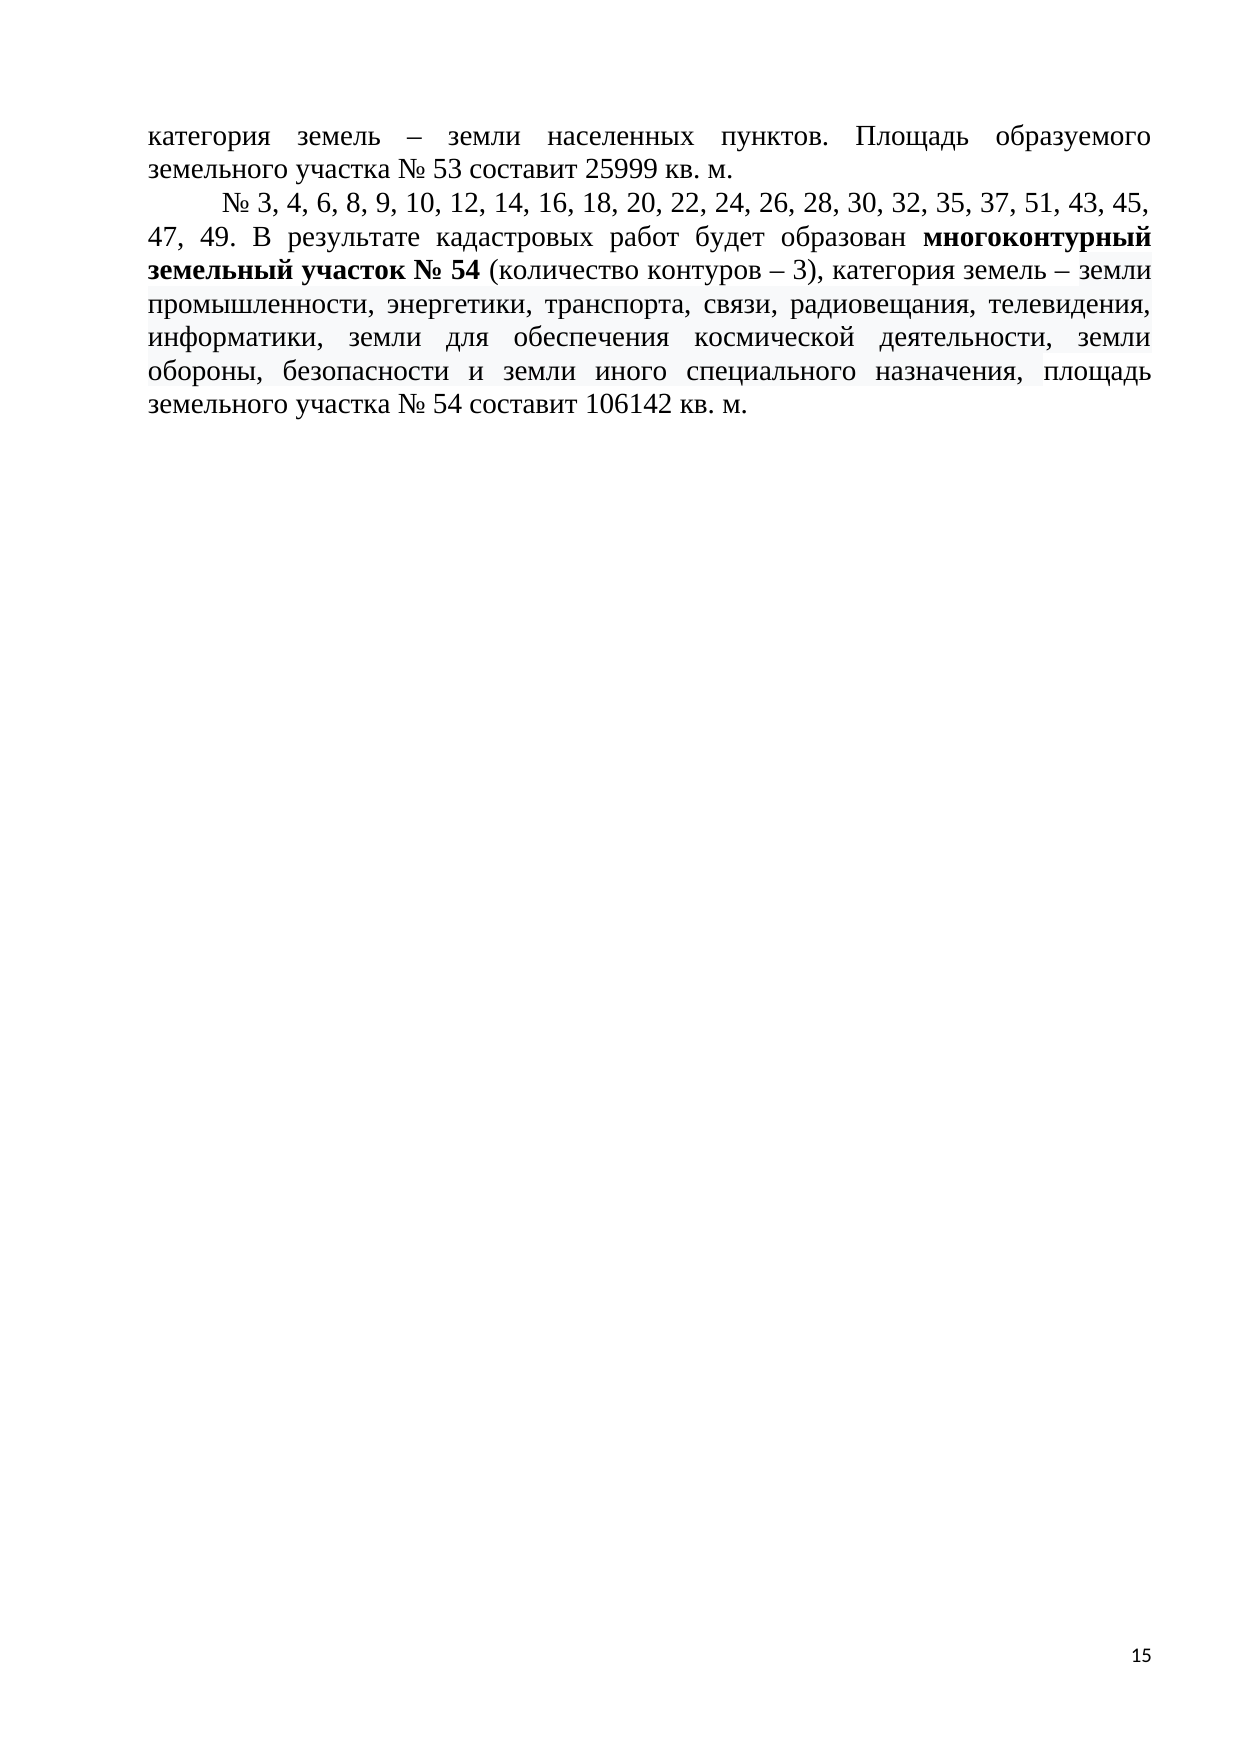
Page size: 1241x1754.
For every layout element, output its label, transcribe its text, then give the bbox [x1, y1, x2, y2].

text № 3, 4, 6, 8, 9, 10, 12, 14, 16, 18, 20, 22, 24, 26, 28, 30, 32, 35, 37, 51, 43, 45, 47, 49. В результате кадастровых работ будет образован многоконтурный земельный участок № 54 (количество контуров – 3), категория земель – земли промышленности, энергетики, транспорта, связи, радиовещания, телевидения, информатики, земли для обеспечения космической деятельности, земли обороны, безопасности и земли иного специального назначения, площадь земельного участка № 54 составит 106142 кв. м. [148, 353, 1152, 420]
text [148, 118, 1152, 185]
text № 3, 4, 6, 8, 9, 10, 12, 14, 16, 18, 20, 22, 24, 26, 28, 30, 32, 35, 37, 51, 43, 45, 47, 49. В результате кадастровых работ будет образован многоконтурный земельный участок № 54 (количество контуров – 3), категория земель – земли промышленности, энергетики, транспорта, связи, радиовещания, телевидения, информатики, земли для обеспечения космической деятельности, земли обороны, безопасности и земли иного специального назначения, площадь земельного участка № 54 составит 106142 кв. м. [148, 185, 1152, 286]
